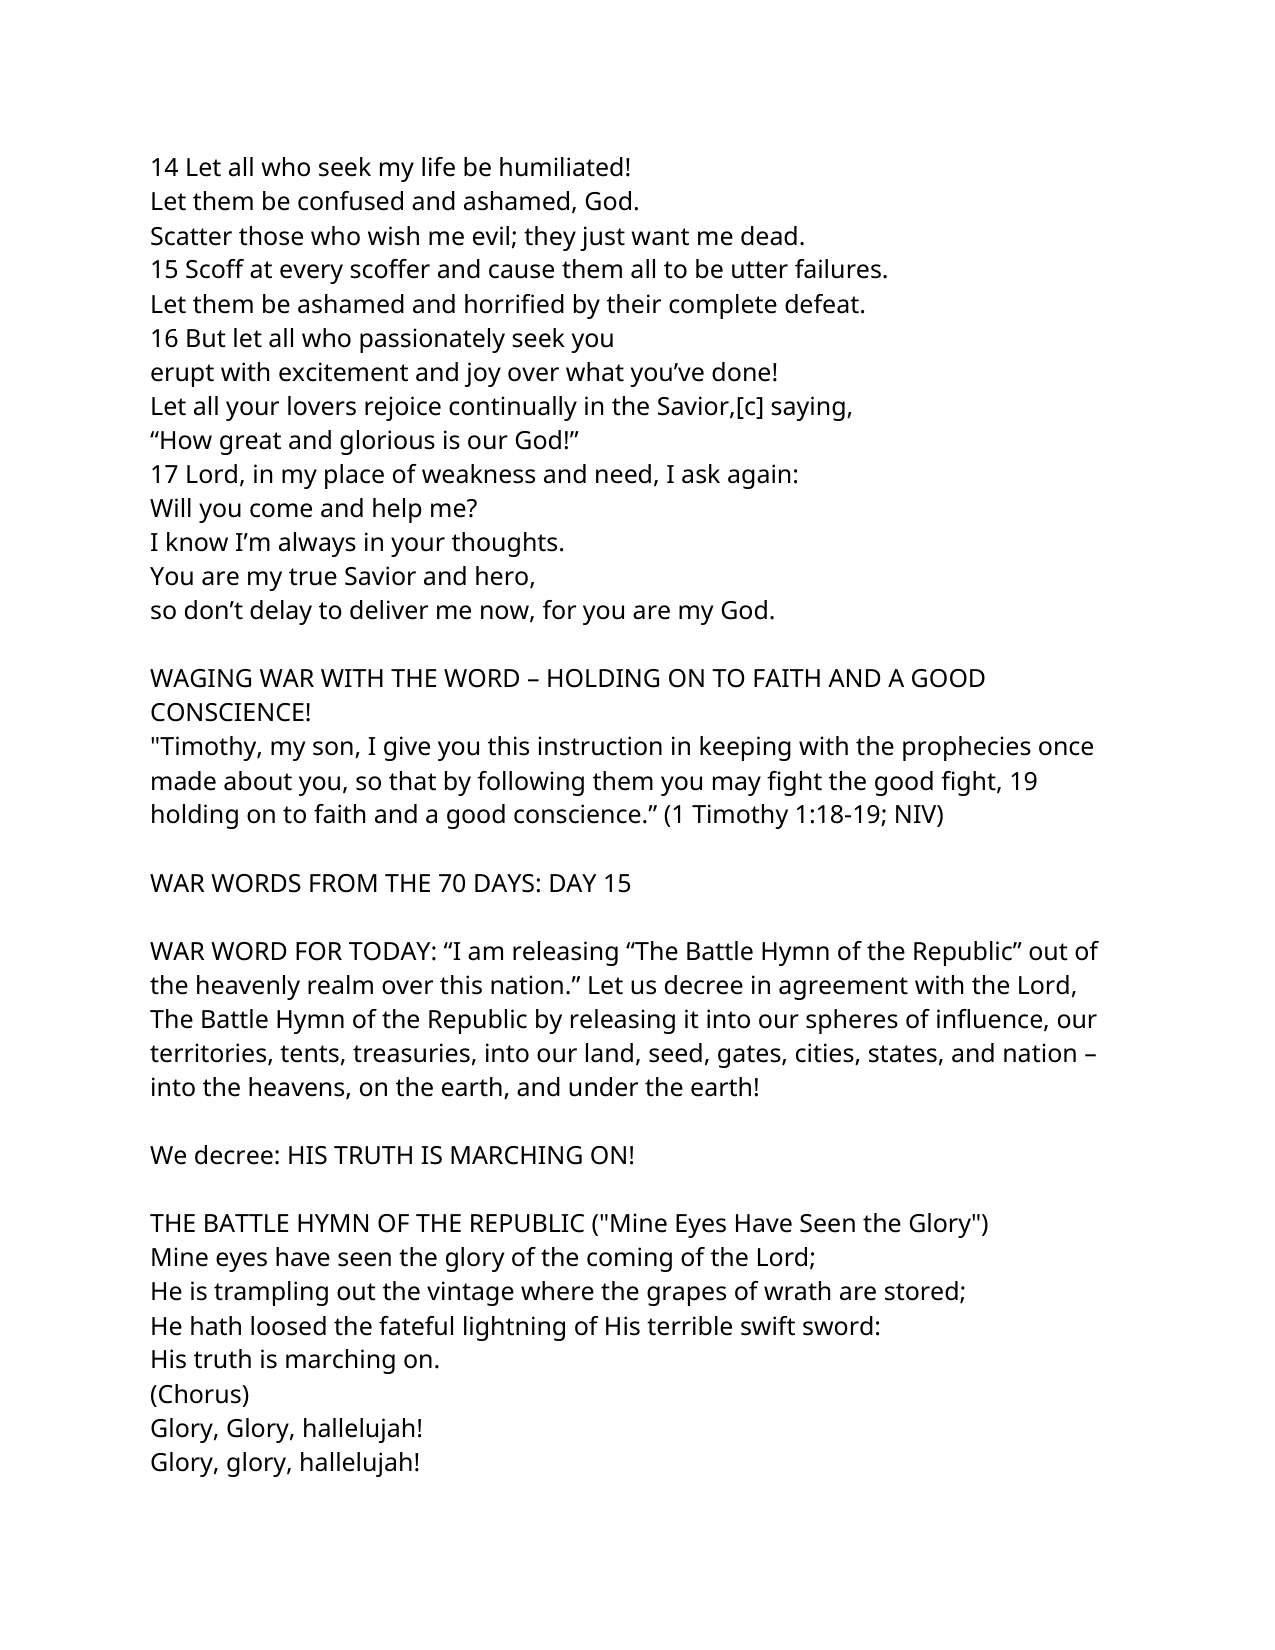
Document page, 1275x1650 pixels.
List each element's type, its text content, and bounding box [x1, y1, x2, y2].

text 17 Lord, in my place of weakness and need, I ask again: [150, 457, 1125, 491]
text Let them be ashamed and horrified by their complete defeat. [150, 286, 1125, 320]
text WAR WORD FOR TODAY: “I am releasing “The Battle Hymn of the Republic” out of the heavenly realm over this nation.” Let us decree in agreement with the Lord, The Battle Hymn of the Republic by releasing it into our spheres of influence, our territories, tents, treasuries, into our land, seed, gates, cities, states, and nation – into the heavens, on the earth, and under the earth! [150, 933, 1125, 1104]
text "Timothy, my son, I give you this instruction in keeping with the prophecies once made about you, so that by following them you may fight the good fight, 19 holding on to faith and a good conscience.” (1 Timothy 1:18-19; NIV) [150, 729, 1125, 831]
text Let them be confused and ashamed, God. [150, 184, 1125, 218]
text Scatter those who wish me evil; they just want me dead. [150, 218, 1125, 252]
text He hath loosed the fateful lightning of His terrible swift sword: [150, 1308, 1125, 1342]
text so don’t delay to deliver me now, for you are my God. [150, 593, 1125, 627]
text WAGING WAR WITH THE WORD – HOLDING ON TO FAITH AND A GOOD CONSCIENCE! [150, 661, 1125, 729]
text Mine eyes have seen the glory of the coming of the Lord; [150, 1240, 1125, 1274]
text We decree: HIS TRUTH IS MARCHING ON! [150, 1138, 1125, 1172]
text erupt with excitement and joy over what you’ve done! [150, 354, 1125, 388]
text 14 Let all who seek my life be humiliated! [150, 150, 1125, 184]
text You are my true Savior and hero, [150, 559, 1125, 593]
text 16 But let all who passionately seek you [150, 320, 1125, 354]
text Will you come and help me? [150, 491, 1125, 525]
text 15 Scoff at every scoffer and cause them all to be utter failures. [150, 252, 1125, 286]
text Glory, Glory, hallelujah! [150, 1410, 1125, 1444]
text His truth is marching on. [150, 1342, 1125, 1376]
text THE BATTLE HYMN OF THE REPUBLIC ("Mine Eyes Have Seen the Glory") [150, 1206, 1125, 1240]
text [150, 1444, 1125, 1478]
text Let all your lovers rejoice continually in the Savior,[c] saying, [150, 388, 1125, 422]
text I know I’m always in your thoughts. [150, 525, 1125, 559]
text WAR WORDS FROM THE 70 DAYS: DAY 15 [150, 865, 1125, 899]
text (Chorus) [150, 1376, 1125, 1410]
text “How great and glorious is our God!” [150, 422, 1125, 457]
text He is trampling out the vintage where the grapes of wrath are stored; [150, 1274, 1125, 1308]
